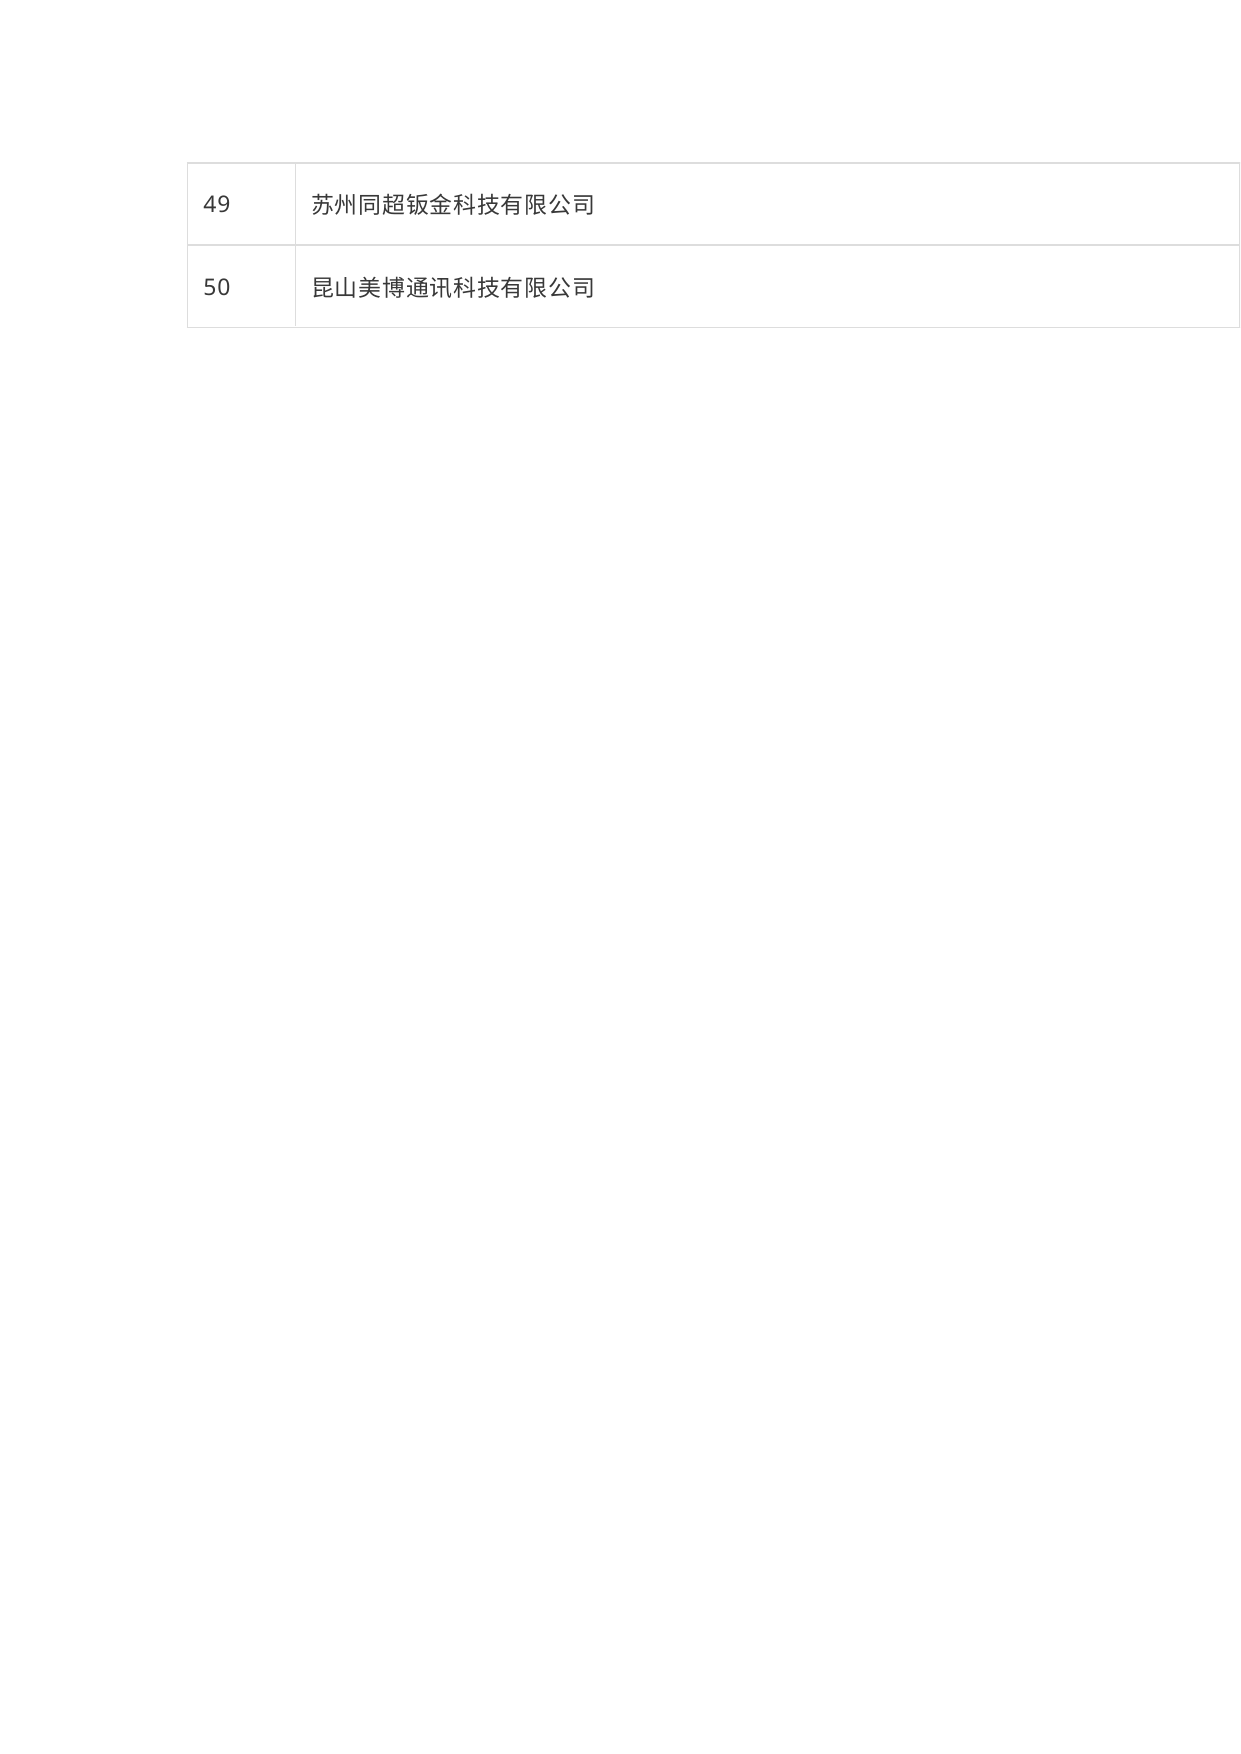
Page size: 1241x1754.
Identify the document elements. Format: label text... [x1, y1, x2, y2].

table_cell 苏州同超钣金科技有限公司 [296, 164, 1239, 244]
table_cell 50 [188, 246, 295, 326]
table_cell 49 [188, 164, 295, 244]
table_cell 昆山美博通讯科技有限公司 [296, 246, 1239, 326]
